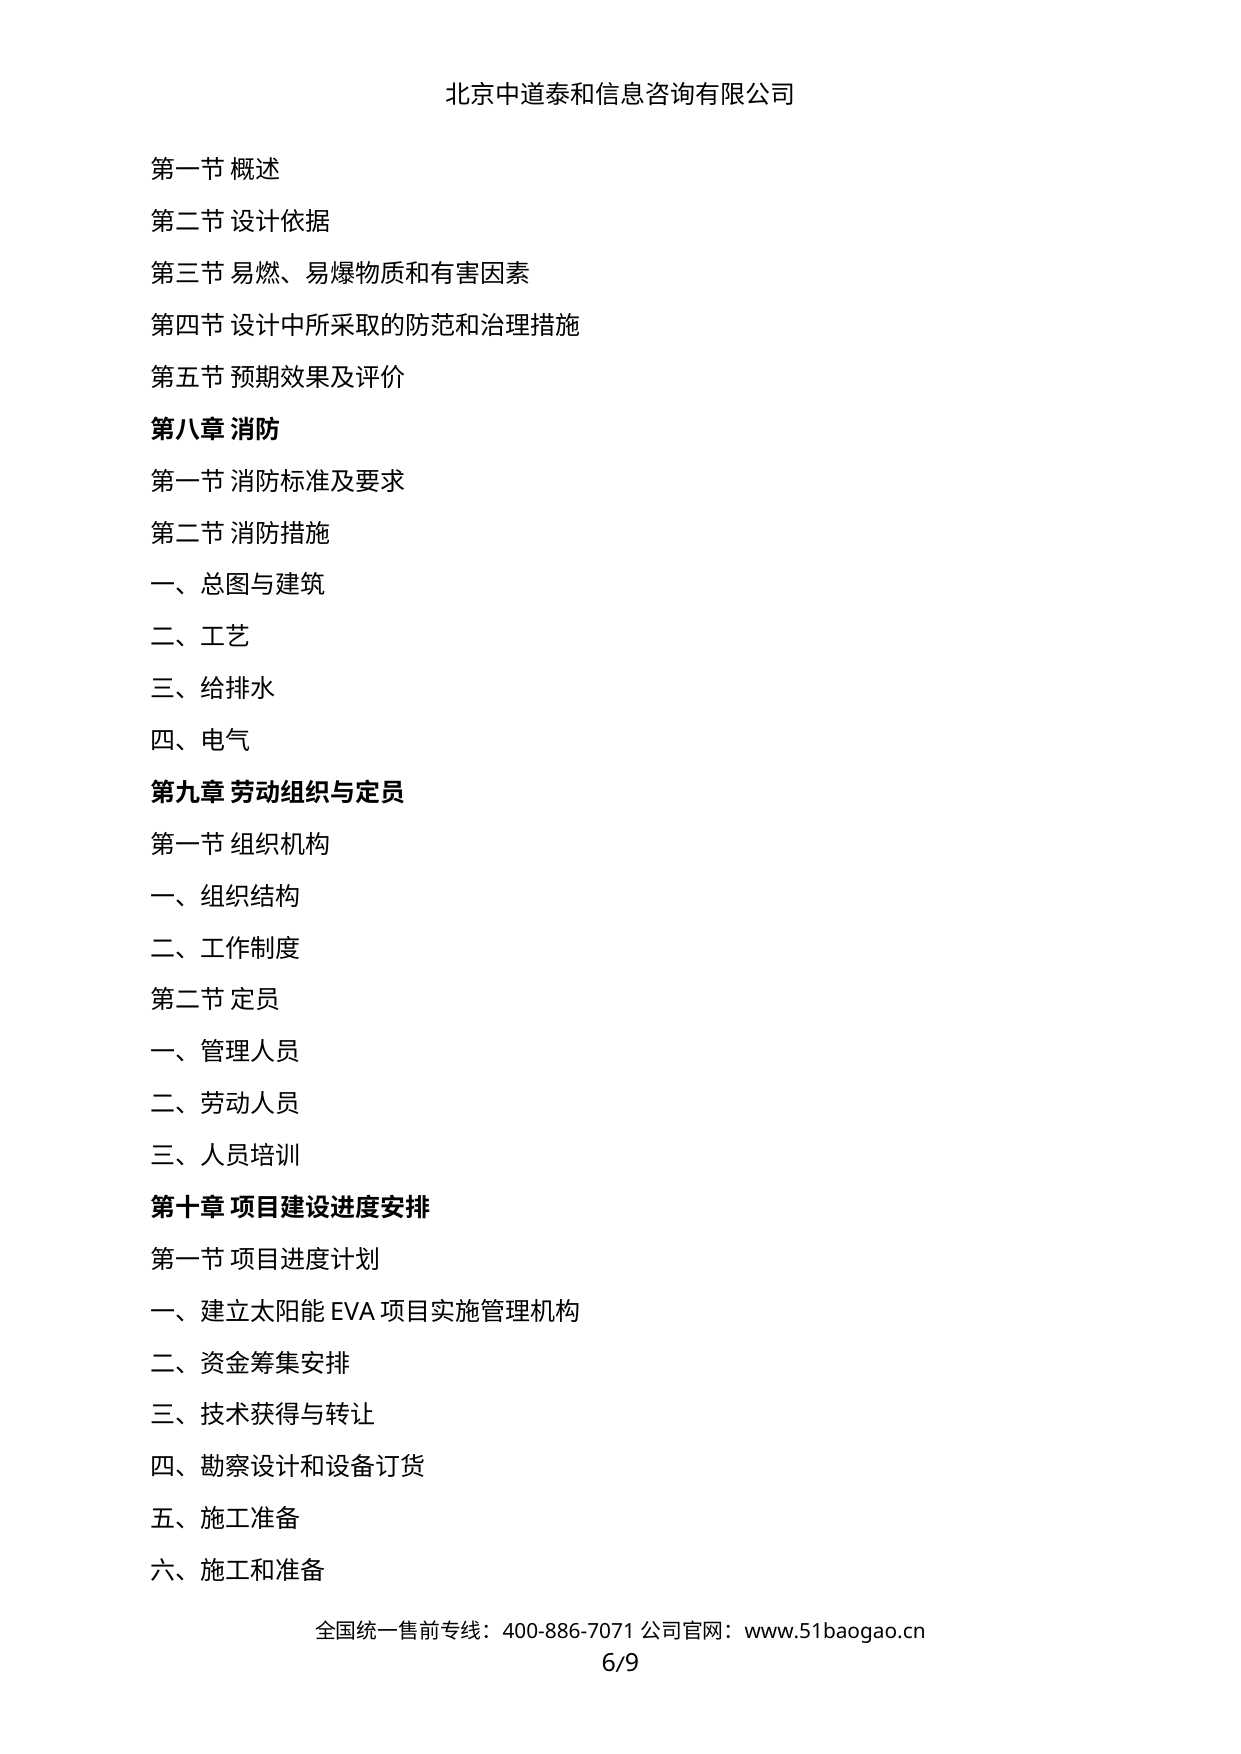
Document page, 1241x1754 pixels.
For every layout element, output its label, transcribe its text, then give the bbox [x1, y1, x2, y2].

text 第二节 定员 [150, 980, 1090, 1016]
text 第十章 项目建设进度安排 [150, 1187, 1090, 1224]
text 一、组织结构 [150, 876, 1090, 912]
text 二、工艺 [150, 617, 1090, 653]
text 第三节 易燃、易爆物质和有害因素 [150, 254, 1090, 290]
text 第一节 消防标准及要求 [150, 461, 1090, 497]
text 四、电气 [150, 721, 1090, 757]
text 第一节 项目进度计划 [150, 1239, 1090, 1276]
text 三、给排水 [150, 669, 1090, 705]
text 第八章 消防 [150, 409, 1090, 446]
text 第四节 设计中所采取的防范和治理措施 [150, 306, 1090, 342]
text 一、总图与建筑 [150, 565, 1090, 601]
text 第五节 预期效果及评价 [150, 357, 1090, 394]
text 第一节 概述 [150, 150, 1090, 186]
text 二、资金筹集安排 [150, 1343, 1090, 1379]
text 二、劳动人员 [150, 1084, 1090, 1120]
text 五、施工准备 [150, 1499, 1090, 1535]
text 第一节 组织机构 [150, 824, 1090, 861]
text 六、施工和准备 [150, 1551, 1090, 1587]
text 一、管理人员 [150, 1032, 1090, 1068]
text 三、技术获得与转让 [150, 1395, 1090, 1431]
text 二、工作制度 [150, 928, 1090, 964]
text 第二节 消防措施 [150, 513, 1090, 549]
text 第九章 劳动组织与定员 [150, 772, 1090, 809]
text 四、勘察设计和设备订货 [150, 1447, 1090, 1483]
text 第二节 设计依据 [150, 202, 1090, 238]
text 三、人员培训 [150, 1136, 1090, 1172]
text 一、建立太阳能EVA项目实施管理机构 [150, 1291, 1090, 1327]
